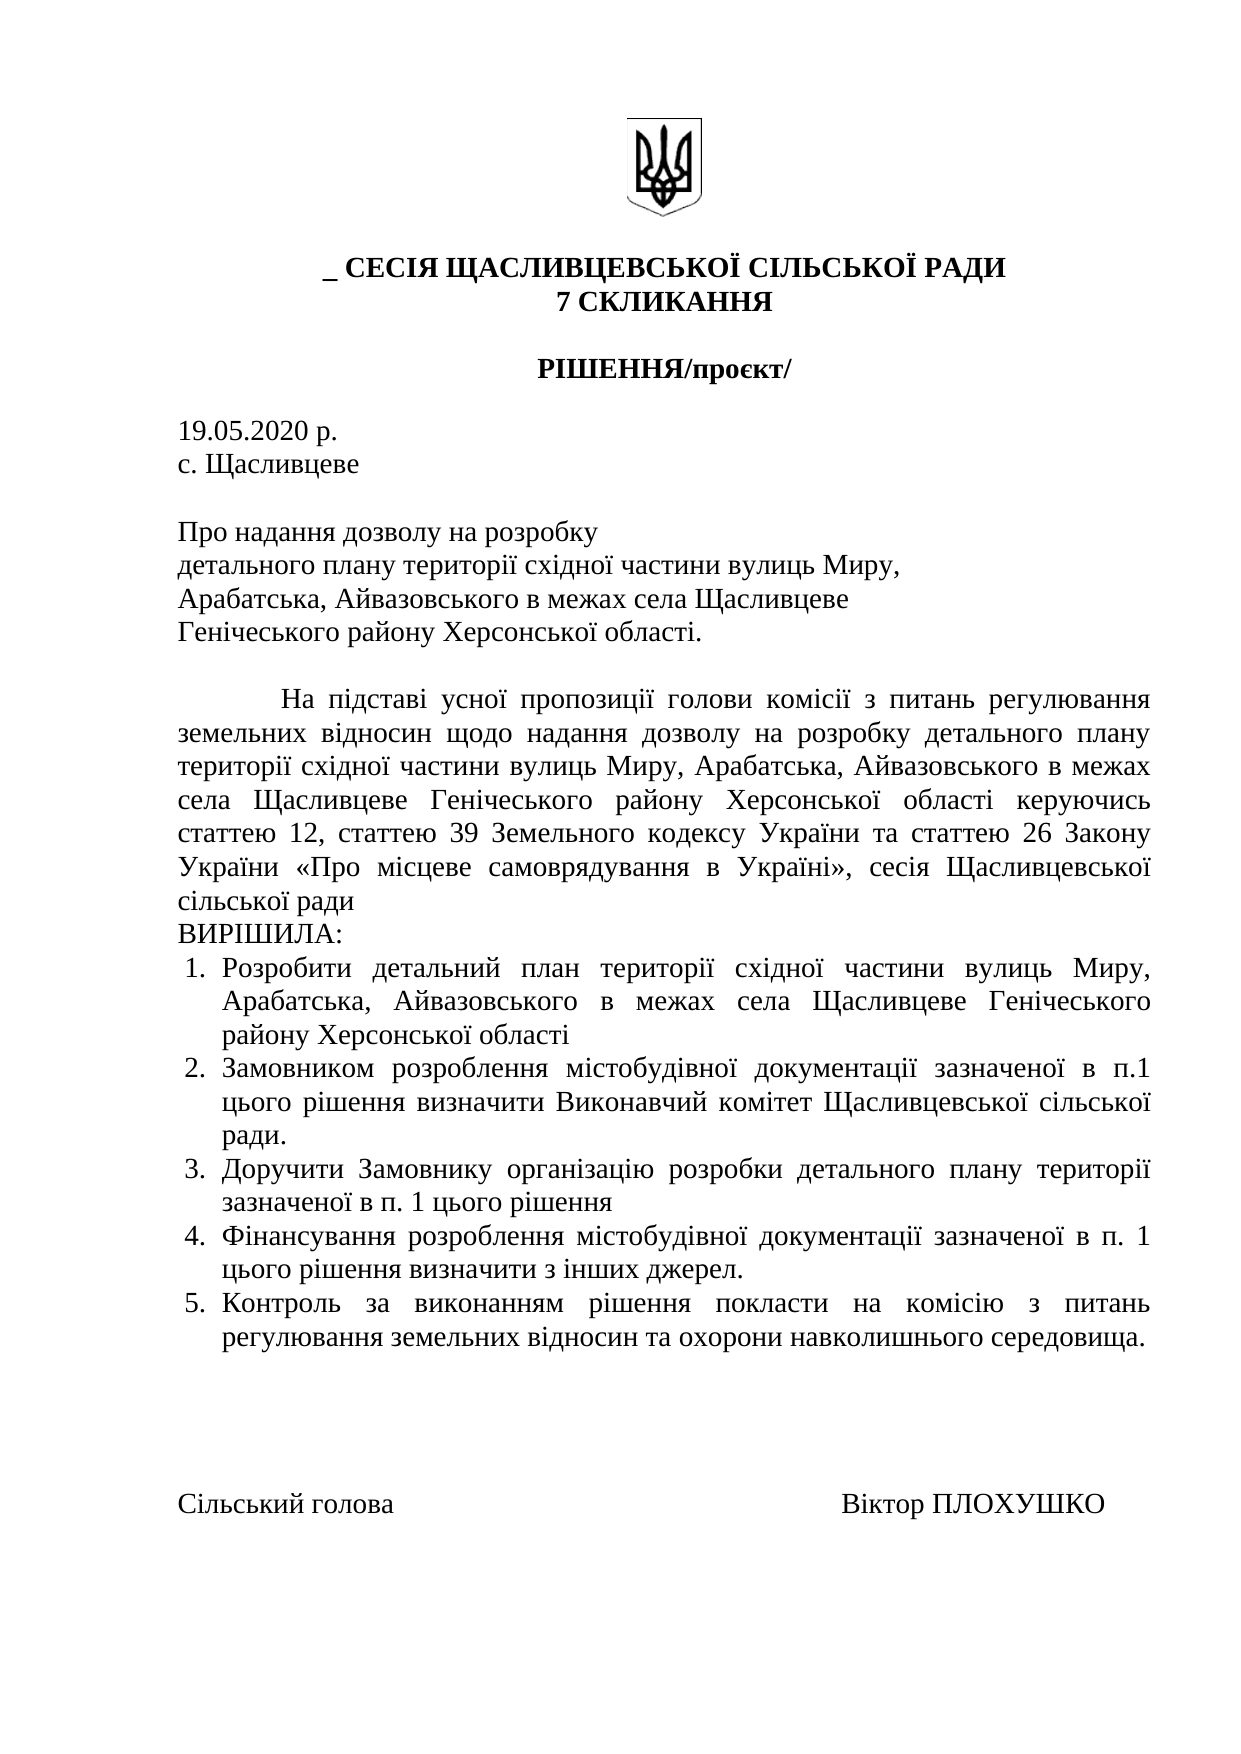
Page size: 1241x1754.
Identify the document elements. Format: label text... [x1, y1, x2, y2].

list Фінансування розроблення містобудівної документації зазначеної в п. 1 цього рішення визначити з інших джерел. [184, 1218, 1152, 1285]
list Розробити детальний план території східної частини вулиць Миру, Арабатська, Айвазовського в межах села Щасливцеве Генічеського району Херсонської області [184, 950, 1152, 1050]
text Про надання дозволу на розробку [177, 514, 1152, 547]
text Генічеського району Херсонської області. [177, 614, 1152, 648]
picture [627, 118, 702, 217]
text На підставі усної пропозиції голови комісії з питань регулювання земельних відносин щодо надання дозволу на розробку детального плану території східної частини вулиць Миру, Арабатська, Айвазовського в межах села Щасливцеве Генічеського району Херсонської області керуючись статтею 12, статтею 39 Земельного кодексу України та статтею 26 Закону України «Про місцеве самоврядування в Україні», сесія Щасливцевської сільської ради [177, 681, 1152, 916]
text детального плану території східної частини вулиць Миру, [177, 547, 1152, 581]
text Арабатська, Айвазовського в межах села Щасливцеве [177, 581, 1152, 614]
text ВИРІШИЛА: [177, 916, 1152, 950]
text _ СЕСІЯ ЩАСЛИВЦЕВСЬКОЇ СІЛЬСЬКОЇ РАДИ [177, 250, 1152, 284]
list Контроль за виконанням рішення покласти на комісію з питань регулювання земельних відносин та охорони навколишнього середовища. [184, 1285, 1152, 1352]
text 19.05.2020 р. [177, 413, 1152, 447]
text Сільський голова Віктор ПЛОХУШКО [177, 1486, 1152, 1520]
text РІШЕННЯ/проєкт/ [177, 351, 1152, 384]
text 7 СКЛИКАННЯ [177, 284, 1152, 317]
list Доручити Замовнику організацію розробки детального плану території зазначеної в п. 1 цього рішення [184, 1151, 1152, 1218]
list Замовником розроблення містобудівної документації зазначеної в п.1 цього рішення визначити Виконавчий комітет Щасливцевської сільської ради. [184, 1050, 1152, 1151]
text с. Щасливцеве [177, 447, 1152, 480]
